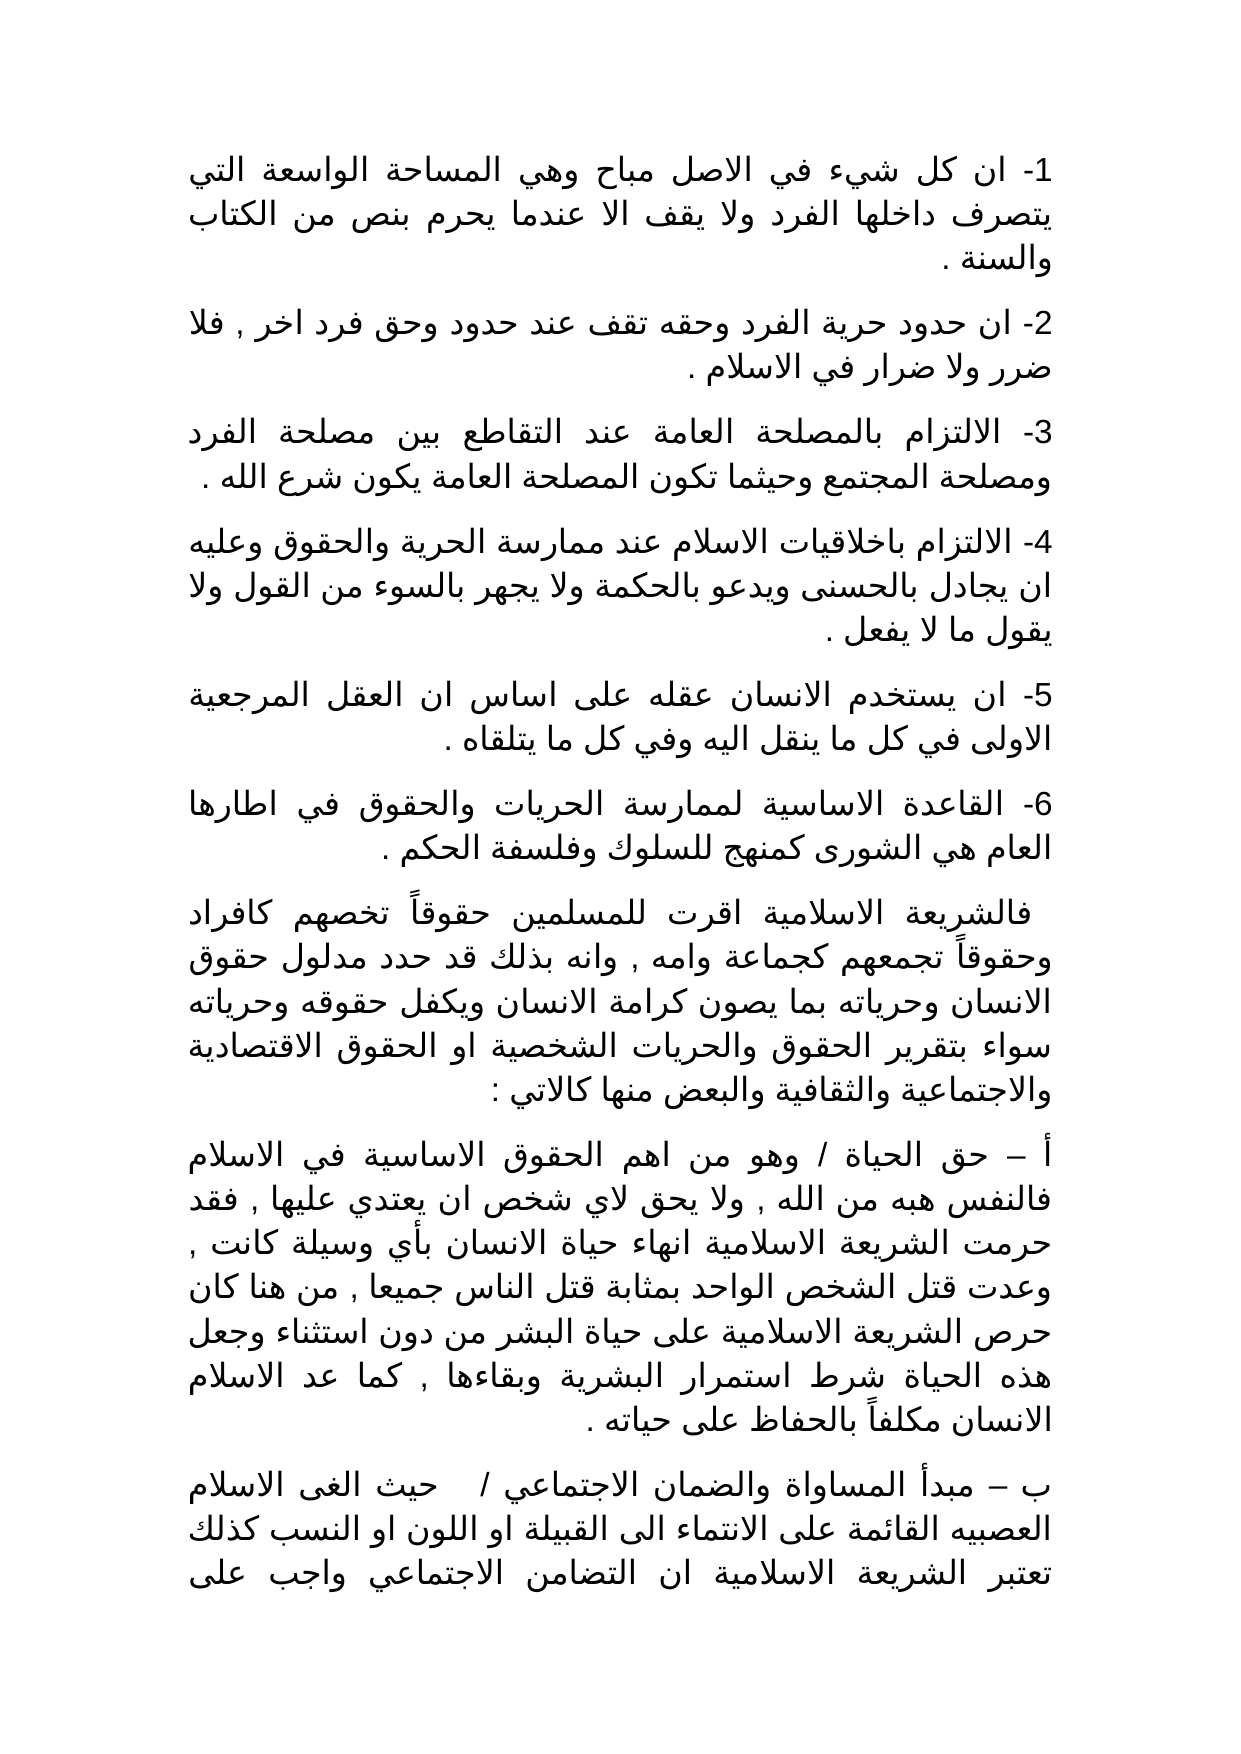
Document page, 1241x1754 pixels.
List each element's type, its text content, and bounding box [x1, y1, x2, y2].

text 6- القاعدة الاساسية لممارسة الحريات والحقوق في اطارها العام هي الشورى كمنهج للسلوك وفلسفة الحكم . [187, 784, 1053, 867]
text 4- الالتزام باخلاقيات الاسلام عند ممارسة الحرية والحقوق وعليه ان يجادل بالحسنى ويدعو بالحكمة ولا يجهر بالسوء من القول ولا يقول ما لا يفعل . [187, 522, 1053, 648]
text 3- الالتزام بالمصلحة العامة عند التقاطع بين مصلحة الفرد ومصلحة المجتمع وحيثما تكون المصلحة العامة يكون شرع الله . [187, 412, 1053, 495]
text فالشريعة الاسلامية اقرت للمسلمين حقوقاً تخصهم كافراد وحقوقاً تجمعهم كجماعة وامه , وانه بذلك قد حدد مدلول حقوق الانسان وحرياته بما يصون كرامة الانسان ويكفل حقوقه وحرياته سواء بتقرير الحقوق والحريات الشخصية او الحقوق الاقتصادية والاجتماعية والثقافية والبعض منها كالاتي : [187, 893, 1053, 1108]
text 1- ان كل شيء في الاصل مباح وهي المساحة الواسعة التي يتصرف داخلها الفرد ولا يقف الا عندما يحرم بنص من الكتاب والسنة . [187, 150, 1053, 277]
text أ – حق الحياة / وهو من اهم الحقوق الاساسية في الاسلام فالنفس هبه من الله , ولا يحق لاي شخص ان يعتدي عليها , فقد حرمت الشريعة الاسلامية انهاء حياة الانسان بأي وسيلة كانت , وعدت قتل الشخص الواحد بمثابة قتل الناس جميعا , من هنا كان حرص الشريعة الاسلامية على حياة البشر من دون استثناء وجعل هذه الحياة شرط استمرار البشرية وبقاءها , كما عد الاسلام الانسان مكلفاً بالحفاظ على حياته . [187, 1135, 1053, 1438]
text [187, 1465, 1053, 1592]
text 2- ان حدود حرية الفرد وحقه تقف عند حدود وحق فرد اخر , فلا ضرر ولا ضرار في الاسلام . [187, 303, 1053, 386]
text 5- ان يستخدم الانسان عقله على اساس ان العقل المرجعية الاولى في كل ما ينقل اليه وفي كل ما يتلقاه . [187, 675, 1053, 758]
